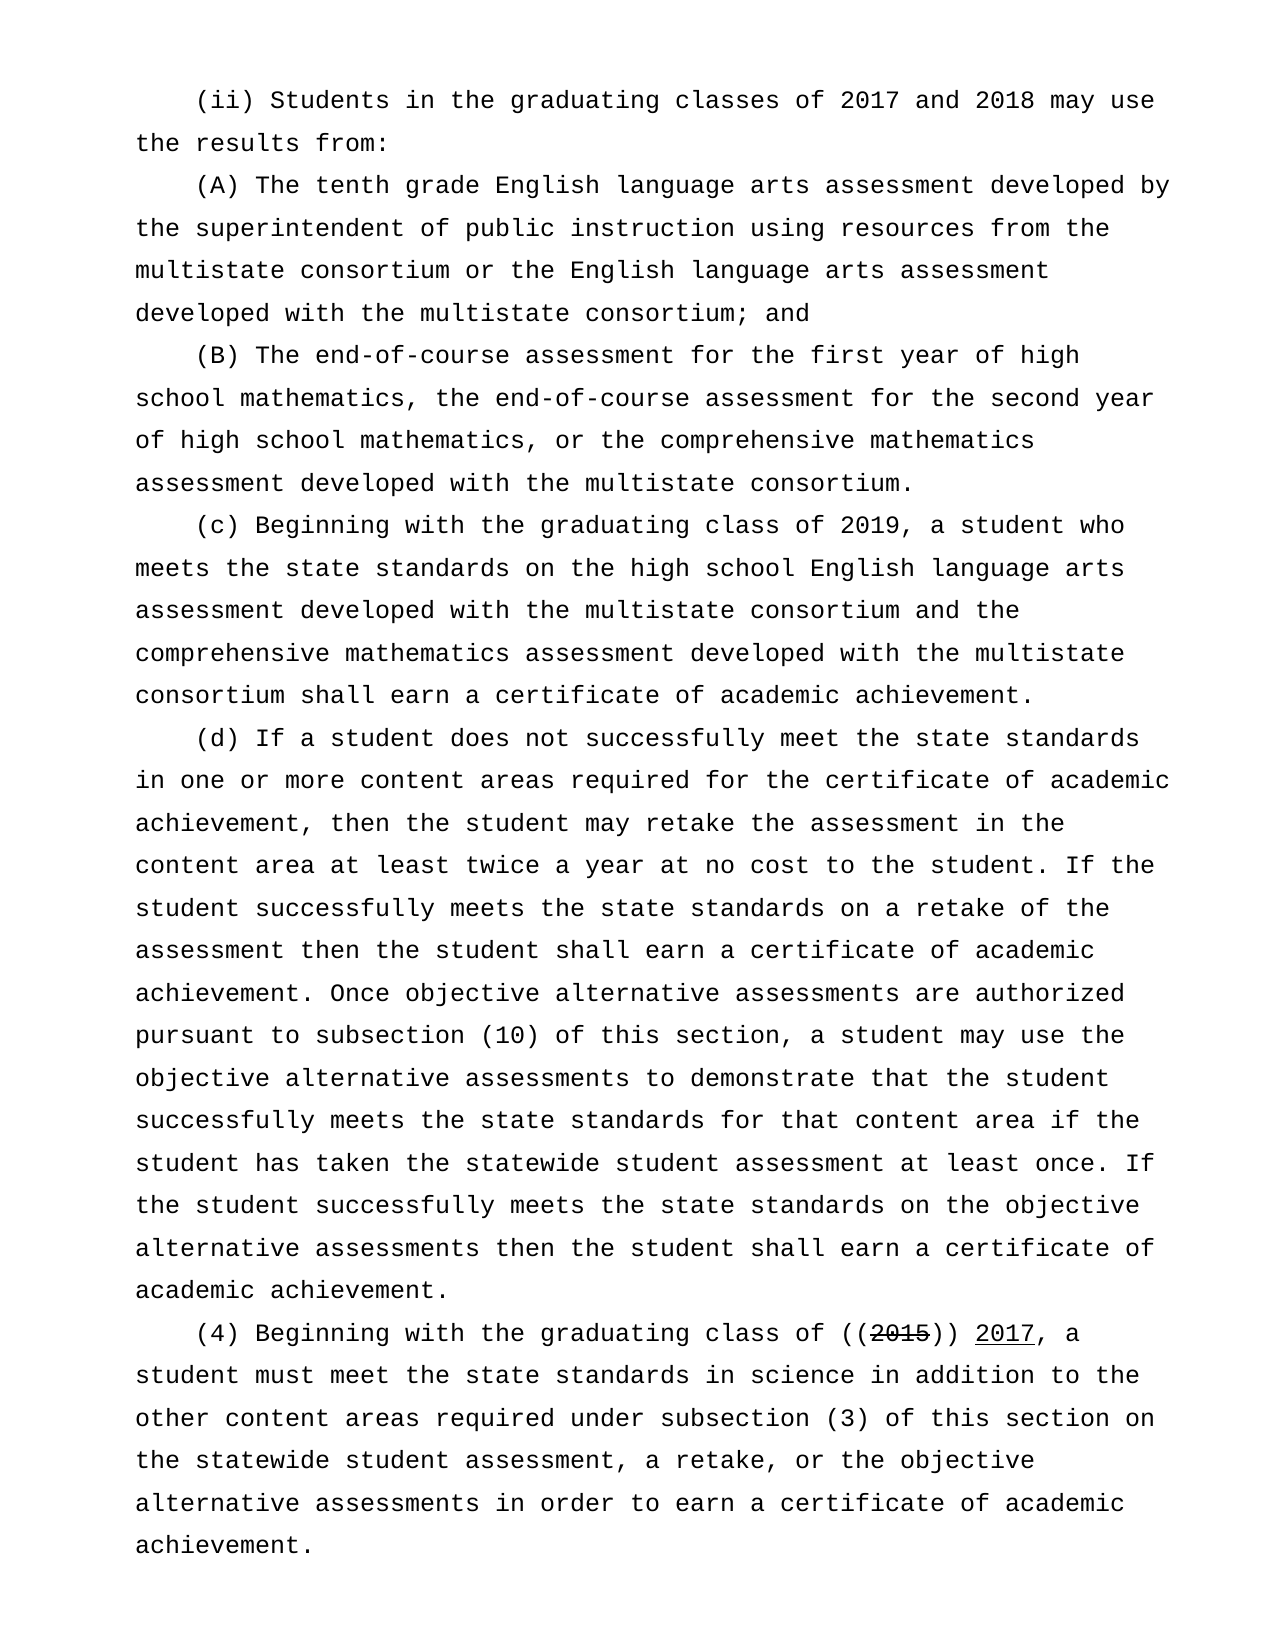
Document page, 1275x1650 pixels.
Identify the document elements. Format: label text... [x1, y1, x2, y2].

text (A) The tenth grade English language arts assessment developed by the superintendent of public instruction using resources from the multistate consortium or the English language arts assessment developed with the multistate consortium; and [135, 160, 1170, 330]
text (4) Beginning with the graduating class of ((2015)) 2017, a student must meet the state standards in science in addition to the other content areas required under subsection (3) of this section on the statewide student assessment, a retake, or the objective alternative assessments in order to earn a certificate of academic achievement. [135, 1307, 1170, 1562]
text (d) If a student does not successfully meet the state standards in one or more content areas required for the certificate of academic achievement, then the student may retake the assessment in the content area at least twice a year at no cost to the student. If the student successfully meets the state standards on a retake of the assessment then the student shall earn a certificate of academic achievement. Once objective alternative assessments are authorized pursuant to subsection (10) of this section, a student may use the objective alternative assessments to demonstrate that the student successfully meets the state standards for that content area if the student has taken the statewide student assessment at least once. If the student successfully meets the state standards on the objective alternative assessments then the student shall earn a certificate of academic achievement. [135, 712, 1170, 1307]
text (c) Beginning with the graduating class of 2019, a student who meets the state standards on the high school English language arts assessment developed with the multistate consortium and the comprehensive mathematics assessment developed with the multistate consortium shall earn a certificate of academic achievement. [135, 500, 1170, 712]
text (ii) Students in the graduating classes of 2017 and 2018 may use the results from: [135, 75, 1170, 160]
